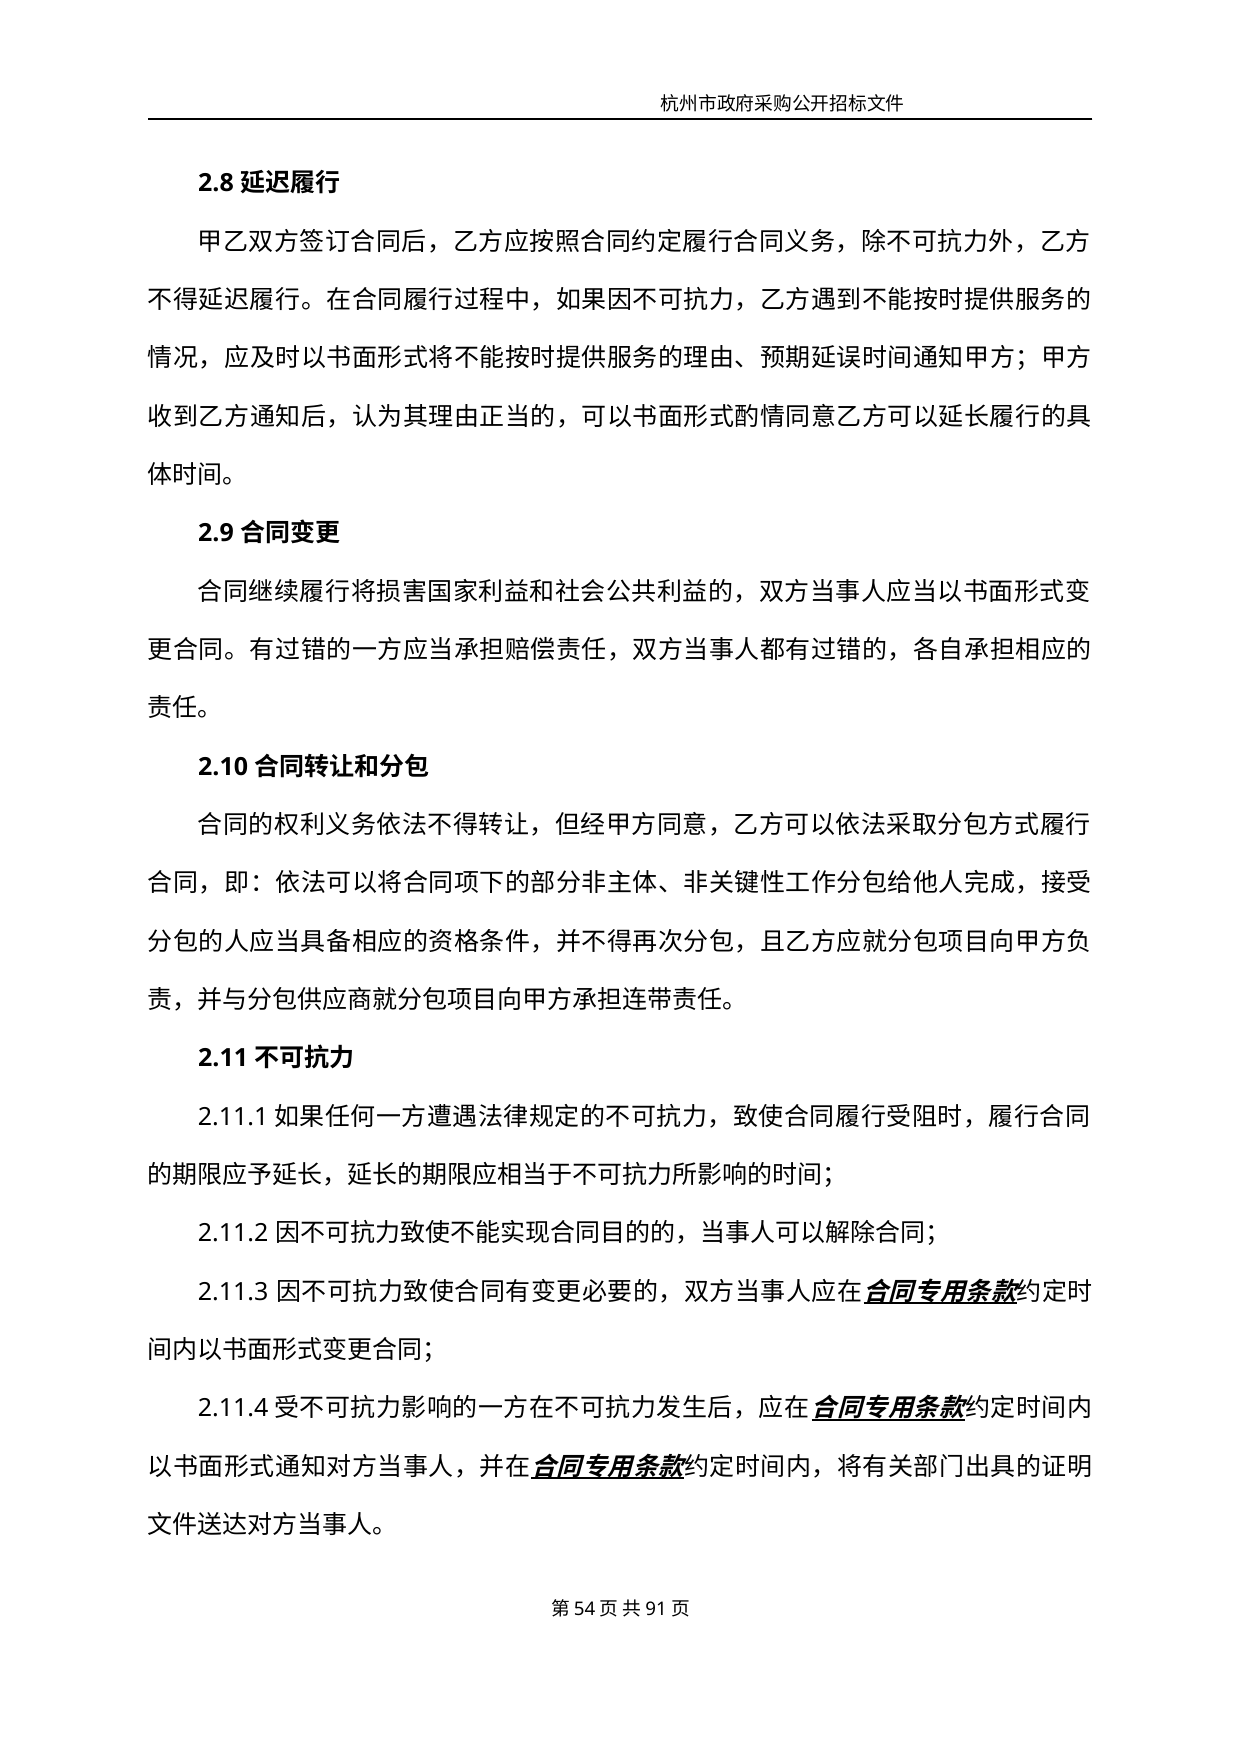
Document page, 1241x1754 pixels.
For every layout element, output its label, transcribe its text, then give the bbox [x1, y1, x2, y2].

text 合同的权利义务依法不得转让，但经甲方同意，乙方可以依法采取分包方式履行合同，即：依法可以将合同项下的部分非主体、非关键性工作分包给他人完成，接受分包的人应当具备相应的资格条件，并不得再次分包，且乙方应就分包项目向甲方负责，并与分包供应商就分包项目向甲方承担连带责任。 [148, 787, 1092, 1020]
text 2.10 合同转让和分包 [148, 728, 1092, 787]
text 2.11.2 因不可抗力致使不能实现合同目的的，当事人可以解除合同； [148, 1195, 1092, 1253]
text 2.11.1如果任何一方遭遇法律规定的不可抗力，致使合同履行受阻时，履行合同的期限应予延长，延长的期限应相当于不可抗力所影响的时间； [148, 1078, 1092, 1195]
text 2.11.4受不可抗力影响的一方在不可抗力发生后，应在合同专用条款约定时间内以书面形式通知对方当事人，并在合同专用条款约定时间内，将有关部门出具的证明文件送达对方当事人。 [148, 1370, 1092, 1545]
text 合同继续履行将损害国家利益和社会公共利益的，双方当事人应当以书面形式变更合同。有过错的一方应当承担赔偿责任，双方当事人都有过错的，各自承担相应的责任。 [148, 553, 1092, 728]
text 2.8 延迟履行 [148, 145, 1092, 203]
text 2.11 不可抗力 [148, 1020, 1092, 1078]
text 2.9 合同变更 [148, 495, 1092, 553]
text 2.11.3 因不可抗力致使合同有变更必要的，双方当事人应在合同专用条款约定时间内以书面形式变更合同； [148, 1253, 1092, 1370]
text 甲乙双方签订合同后，乙方应按照合同约定履行合同义务，除不可抗力外，乙方不得延迟履行。在合同履行过程中，如果因不可抗力，乙方遇到不能按时提供服务的情况，应及时以书面形式将不能按时提供服务的理由、预期延误时间通知甲方；甲方收到乙方通知后，认为其理由正当的，可以书面形式酌情同意乙方可以延长履行的具体时间。 [148, 203, 1092, 495]
